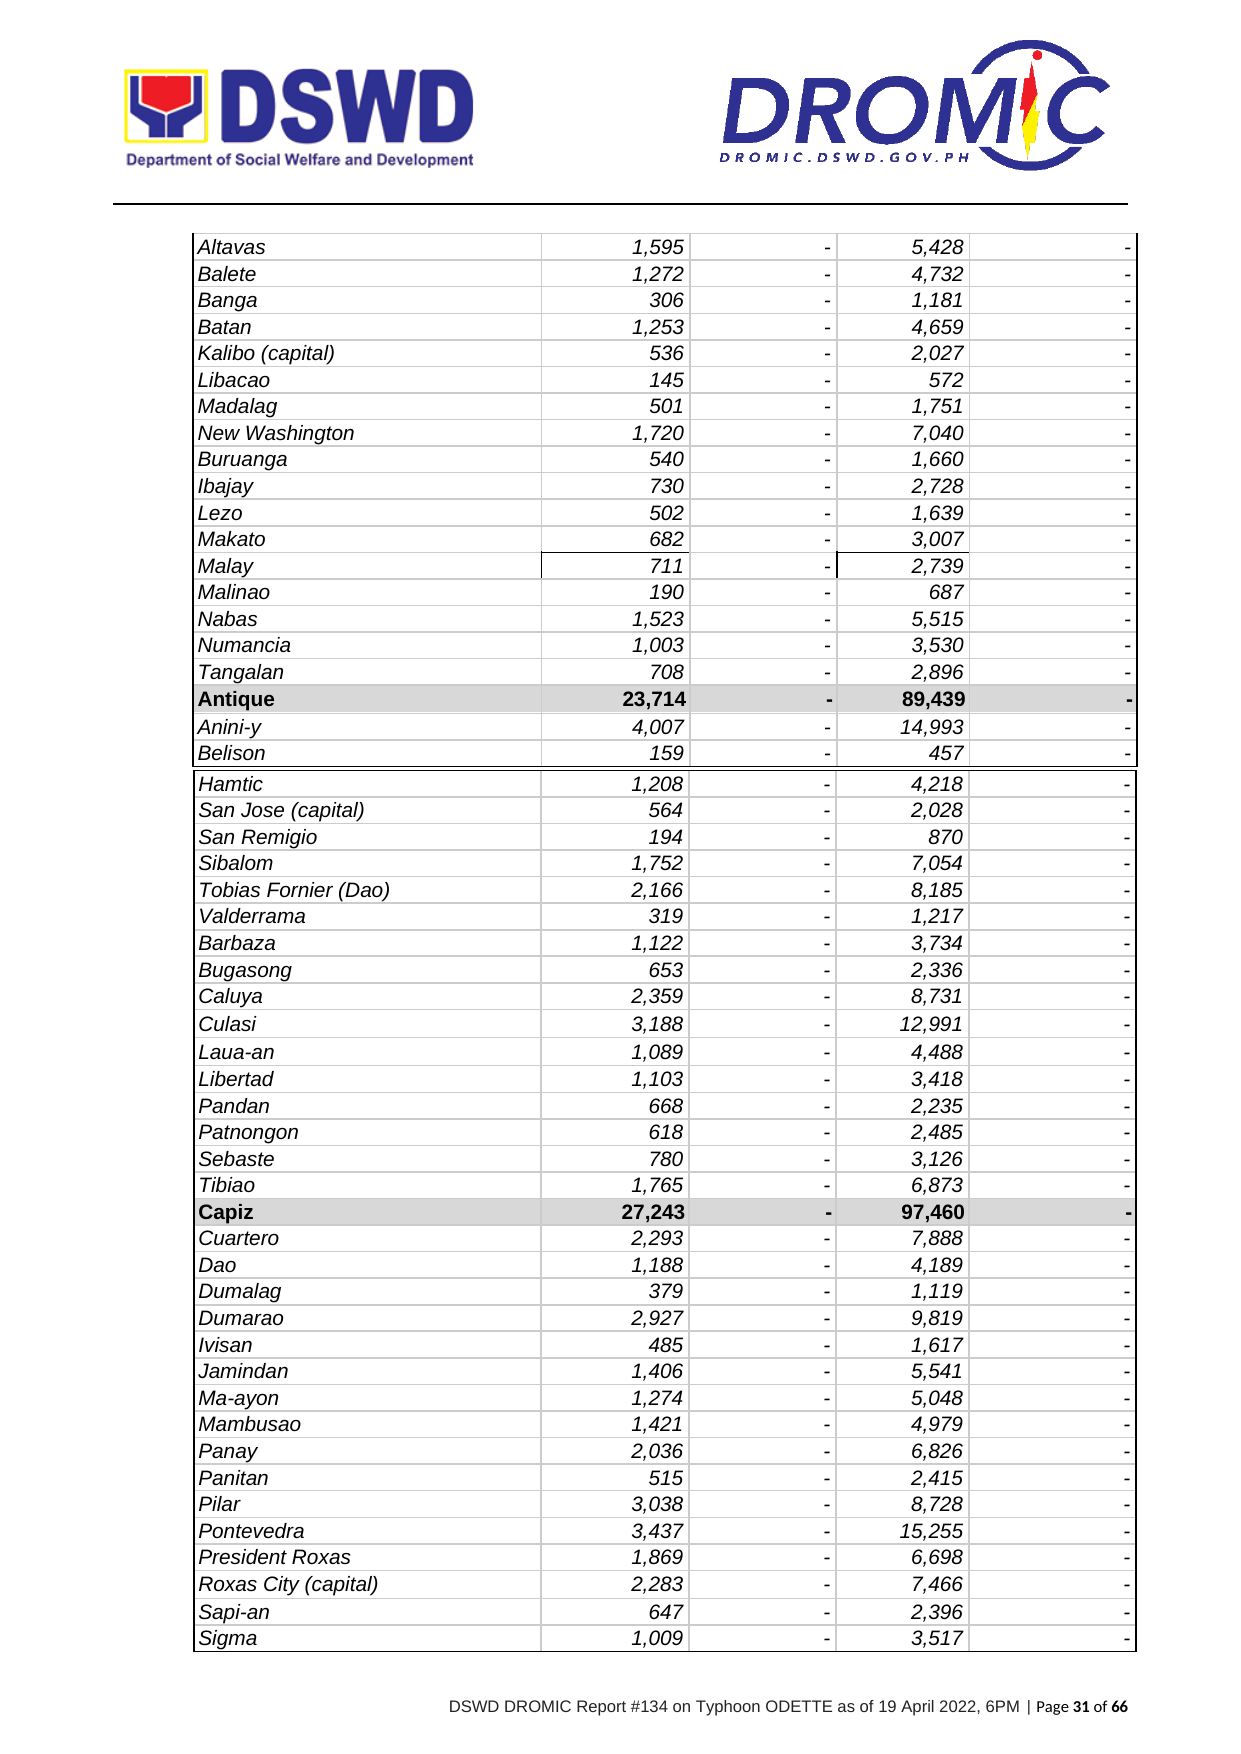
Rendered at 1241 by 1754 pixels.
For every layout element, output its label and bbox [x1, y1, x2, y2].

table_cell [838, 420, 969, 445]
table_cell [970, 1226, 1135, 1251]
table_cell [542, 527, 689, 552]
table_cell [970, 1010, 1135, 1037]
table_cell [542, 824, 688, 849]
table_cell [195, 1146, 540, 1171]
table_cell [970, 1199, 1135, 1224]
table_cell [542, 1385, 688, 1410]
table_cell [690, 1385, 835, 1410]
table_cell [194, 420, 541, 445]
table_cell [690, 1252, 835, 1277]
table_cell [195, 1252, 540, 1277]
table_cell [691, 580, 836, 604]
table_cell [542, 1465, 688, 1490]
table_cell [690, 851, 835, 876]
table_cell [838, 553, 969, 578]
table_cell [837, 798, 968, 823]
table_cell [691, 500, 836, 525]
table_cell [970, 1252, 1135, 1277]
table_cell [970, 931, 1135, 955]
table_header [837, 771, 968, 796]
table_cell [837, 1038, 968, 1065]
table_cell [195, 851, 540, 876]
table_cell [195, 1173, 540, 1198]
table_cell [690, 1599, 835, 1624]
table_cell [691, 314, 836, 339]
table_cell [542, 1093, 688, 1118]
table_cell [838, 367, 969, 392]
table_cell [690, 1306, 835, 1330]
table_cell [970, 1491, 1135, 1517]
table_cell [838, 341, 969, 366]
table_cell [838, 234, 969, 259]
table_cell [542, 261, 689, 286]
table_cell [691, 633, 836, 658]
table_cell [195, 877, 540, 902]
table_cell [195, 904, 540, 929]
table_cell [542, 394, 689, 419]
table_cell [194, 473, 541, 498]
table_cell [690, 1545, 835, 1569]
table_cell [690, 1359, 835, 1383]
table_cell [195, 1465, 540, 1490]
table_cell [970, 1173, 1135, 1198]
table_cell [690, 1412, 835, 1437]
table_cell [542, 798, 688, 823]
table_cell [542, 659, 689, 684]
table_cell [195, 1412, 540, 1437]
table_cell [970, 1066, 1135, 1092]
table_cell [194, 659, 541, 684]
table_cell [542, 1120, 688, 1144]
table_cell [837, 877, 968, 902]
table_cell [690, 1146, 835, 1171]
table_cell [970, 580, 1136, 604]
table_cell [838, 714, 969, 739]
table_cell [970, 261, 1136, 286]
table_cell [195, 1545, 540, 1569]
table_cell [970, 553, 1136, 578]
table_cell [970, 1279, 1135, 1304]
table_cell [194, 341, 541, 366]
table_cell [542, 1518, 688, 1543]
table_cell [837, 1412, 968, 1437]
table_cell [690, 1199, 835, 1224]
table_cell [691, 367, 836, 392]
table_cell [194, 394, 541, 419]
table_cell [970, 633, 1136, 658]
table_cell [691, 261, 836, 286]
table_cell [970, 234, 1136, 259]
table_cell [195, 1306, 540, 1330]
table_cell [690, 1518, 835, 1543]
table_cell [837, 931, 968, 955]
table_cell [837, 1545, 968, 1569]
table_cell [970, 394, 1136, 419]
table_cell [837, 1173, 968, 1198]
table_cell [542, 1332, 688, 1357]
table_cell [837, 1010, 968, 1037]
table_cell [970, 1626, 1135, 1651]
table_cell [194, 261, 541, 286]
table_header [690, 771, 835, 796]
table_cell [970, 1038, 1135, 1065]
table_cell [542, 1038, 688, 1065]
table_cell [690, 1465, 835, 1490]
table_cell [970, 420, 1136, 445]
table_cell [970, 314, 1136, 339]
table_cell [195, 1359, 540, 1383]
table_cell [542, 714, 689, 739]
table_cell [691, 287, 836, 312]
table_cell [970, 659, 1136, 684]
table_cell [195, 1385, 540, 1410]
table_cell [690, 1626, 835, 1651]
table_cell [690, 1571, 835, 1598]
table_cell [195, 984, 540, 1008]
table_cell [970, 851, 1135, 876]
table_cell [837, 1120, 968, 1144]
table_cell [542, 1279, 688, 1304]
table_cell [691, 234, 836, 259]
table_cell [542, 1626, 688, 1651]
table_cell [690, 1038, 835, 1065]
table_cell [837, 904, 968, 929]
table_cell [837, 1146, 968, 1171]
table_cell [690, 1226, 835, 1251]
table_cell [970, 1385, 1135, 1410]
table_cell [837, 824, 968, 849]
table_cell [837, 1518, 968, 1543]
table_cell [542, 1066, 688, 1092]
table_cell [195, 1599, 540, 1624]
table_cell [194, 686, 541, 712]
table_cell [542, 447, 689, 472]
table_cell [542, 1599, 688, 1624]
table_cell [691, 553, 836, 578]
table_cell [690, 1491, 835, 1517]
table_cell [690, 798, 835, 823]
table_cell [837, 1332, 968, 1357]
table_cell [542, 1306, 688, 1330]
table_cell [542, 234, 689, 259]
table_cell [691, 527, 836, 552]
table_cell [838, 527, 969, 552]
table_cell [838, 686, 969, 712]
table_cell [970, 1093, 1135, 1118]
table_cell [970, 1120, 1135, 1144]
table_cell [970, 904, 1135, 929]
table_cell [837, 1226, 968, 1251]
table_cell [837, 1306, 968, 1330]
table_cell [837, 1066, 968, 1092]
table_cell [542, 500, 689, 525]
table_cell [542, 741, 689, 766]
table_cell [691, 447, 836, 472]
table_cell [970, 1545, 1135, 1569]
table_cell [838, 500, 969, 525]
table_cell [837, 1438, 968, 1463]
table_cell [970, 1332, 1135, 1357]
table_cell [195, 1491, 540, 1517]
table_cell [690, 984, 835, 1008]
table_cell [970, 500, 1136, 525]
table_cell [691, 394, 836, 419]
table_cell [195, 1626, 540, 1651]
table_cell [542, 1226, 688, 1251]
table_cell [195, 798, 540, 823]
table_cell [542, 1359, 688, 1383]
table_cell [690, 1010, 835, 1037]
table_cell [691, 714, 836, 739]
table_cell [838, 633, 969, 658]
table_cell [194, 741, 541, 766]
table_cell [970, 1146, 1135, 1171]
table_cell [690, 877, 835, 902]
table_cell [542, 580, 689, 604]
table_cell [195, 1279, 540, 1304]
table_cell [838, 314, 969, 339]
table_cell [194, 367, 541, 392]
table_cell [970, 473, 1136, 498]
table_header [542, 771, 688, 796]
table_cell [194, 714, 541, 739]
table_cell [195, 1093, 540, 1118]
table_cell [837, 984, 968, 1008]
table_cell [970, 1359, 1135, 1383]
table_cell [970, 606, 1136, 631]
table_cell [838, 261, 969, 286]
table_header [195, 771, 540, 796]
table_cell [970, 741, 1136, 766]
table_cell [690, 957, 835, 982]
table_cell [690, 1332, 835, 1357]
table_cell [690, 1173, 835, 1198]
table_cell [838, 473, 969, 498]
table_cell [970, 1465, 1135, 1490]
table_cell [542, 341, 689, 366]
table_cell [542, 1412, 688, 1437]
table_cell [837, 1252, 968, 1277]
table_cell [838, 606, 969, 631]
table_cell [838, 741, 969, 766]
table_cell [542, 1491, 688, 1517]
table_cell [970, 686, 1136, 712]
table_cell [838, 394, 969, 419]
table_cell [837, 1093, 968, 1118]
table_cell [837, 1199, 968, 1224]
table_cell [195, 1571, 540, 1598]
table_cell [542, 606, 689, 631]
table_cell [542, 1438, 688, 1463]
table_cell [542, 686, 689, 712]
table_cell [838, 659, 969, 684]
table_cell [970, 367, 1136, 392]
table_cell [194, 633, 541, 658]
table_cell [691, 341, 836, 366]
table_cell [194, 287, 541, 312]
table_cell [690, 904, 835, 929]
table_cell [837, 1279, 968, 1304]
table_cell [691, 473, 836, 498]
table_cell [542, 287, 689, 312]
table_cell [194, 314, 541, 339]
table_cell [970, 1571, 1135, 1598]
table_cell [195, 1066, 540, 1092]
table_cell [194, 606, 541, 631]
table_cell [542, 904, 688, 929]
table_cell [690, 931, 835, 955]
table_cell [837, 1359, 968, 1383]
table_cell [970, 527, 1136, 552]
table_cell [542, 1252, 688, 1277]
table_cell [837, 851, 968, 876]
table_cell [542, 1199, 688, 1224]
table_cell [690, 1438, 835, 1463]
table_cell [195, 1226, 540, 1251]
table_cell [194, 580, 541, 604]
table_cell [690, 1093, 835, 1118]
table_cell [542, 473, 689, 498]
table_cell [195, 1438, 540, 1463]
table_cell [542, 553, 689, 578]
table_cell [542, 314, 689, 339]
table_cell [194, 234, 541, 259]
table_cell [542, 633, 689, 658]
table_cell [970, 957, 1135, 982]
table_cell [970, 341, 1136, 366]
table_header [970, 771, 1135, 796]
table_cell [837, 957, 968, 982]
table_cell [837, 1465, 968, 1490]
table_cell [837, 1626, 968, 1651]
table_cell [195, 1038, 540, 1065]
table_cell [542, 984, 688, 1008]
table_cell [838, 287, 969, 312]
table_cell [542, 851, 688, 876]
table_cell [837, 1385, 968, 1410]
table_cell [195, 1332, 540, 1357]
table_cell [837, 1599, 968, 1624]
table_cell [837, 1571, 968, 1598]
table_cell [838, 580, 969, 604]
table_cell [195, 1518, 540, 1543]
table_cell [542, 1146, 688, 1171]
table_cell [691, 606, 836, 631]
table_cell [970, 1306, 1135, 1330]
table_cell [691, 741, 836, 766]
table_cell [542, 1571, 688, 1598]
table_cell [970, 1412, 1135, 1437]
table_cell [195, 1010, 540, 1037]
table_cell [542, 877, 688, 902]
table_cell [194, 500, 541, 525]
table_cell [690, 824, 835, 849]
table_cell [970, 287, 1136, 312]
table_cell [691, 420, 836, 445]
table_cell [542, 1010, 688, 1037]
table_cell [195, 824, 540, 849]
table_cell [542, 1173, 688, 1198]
picture [676, 39, 1149, 171]
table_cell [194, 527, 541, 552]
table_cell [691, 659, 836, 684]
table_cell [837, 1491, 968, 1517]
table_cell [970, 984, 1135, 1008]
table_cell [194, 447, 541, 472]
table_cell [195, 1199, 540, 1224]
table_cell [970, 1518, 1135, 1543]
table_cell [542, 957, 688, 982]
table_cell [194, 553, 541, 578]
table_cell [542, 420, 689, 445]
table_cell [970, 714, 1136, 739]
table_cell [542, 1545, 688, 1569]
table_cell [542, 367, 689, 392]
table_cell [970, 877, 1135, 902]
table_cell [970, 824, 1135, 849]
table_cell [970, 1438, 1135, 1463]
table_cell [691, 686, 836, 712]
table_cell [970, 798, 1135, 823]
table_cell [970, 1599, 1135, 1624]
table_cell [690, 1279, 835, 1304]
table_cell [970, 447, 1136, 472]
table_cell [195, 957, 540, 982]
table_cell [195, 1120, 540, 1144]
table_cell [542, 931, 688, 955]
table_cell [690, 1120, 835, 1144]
picture [112, 65, 487, 173]
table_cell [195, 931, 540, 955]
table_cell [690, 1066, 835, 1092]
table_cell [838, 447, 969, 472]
